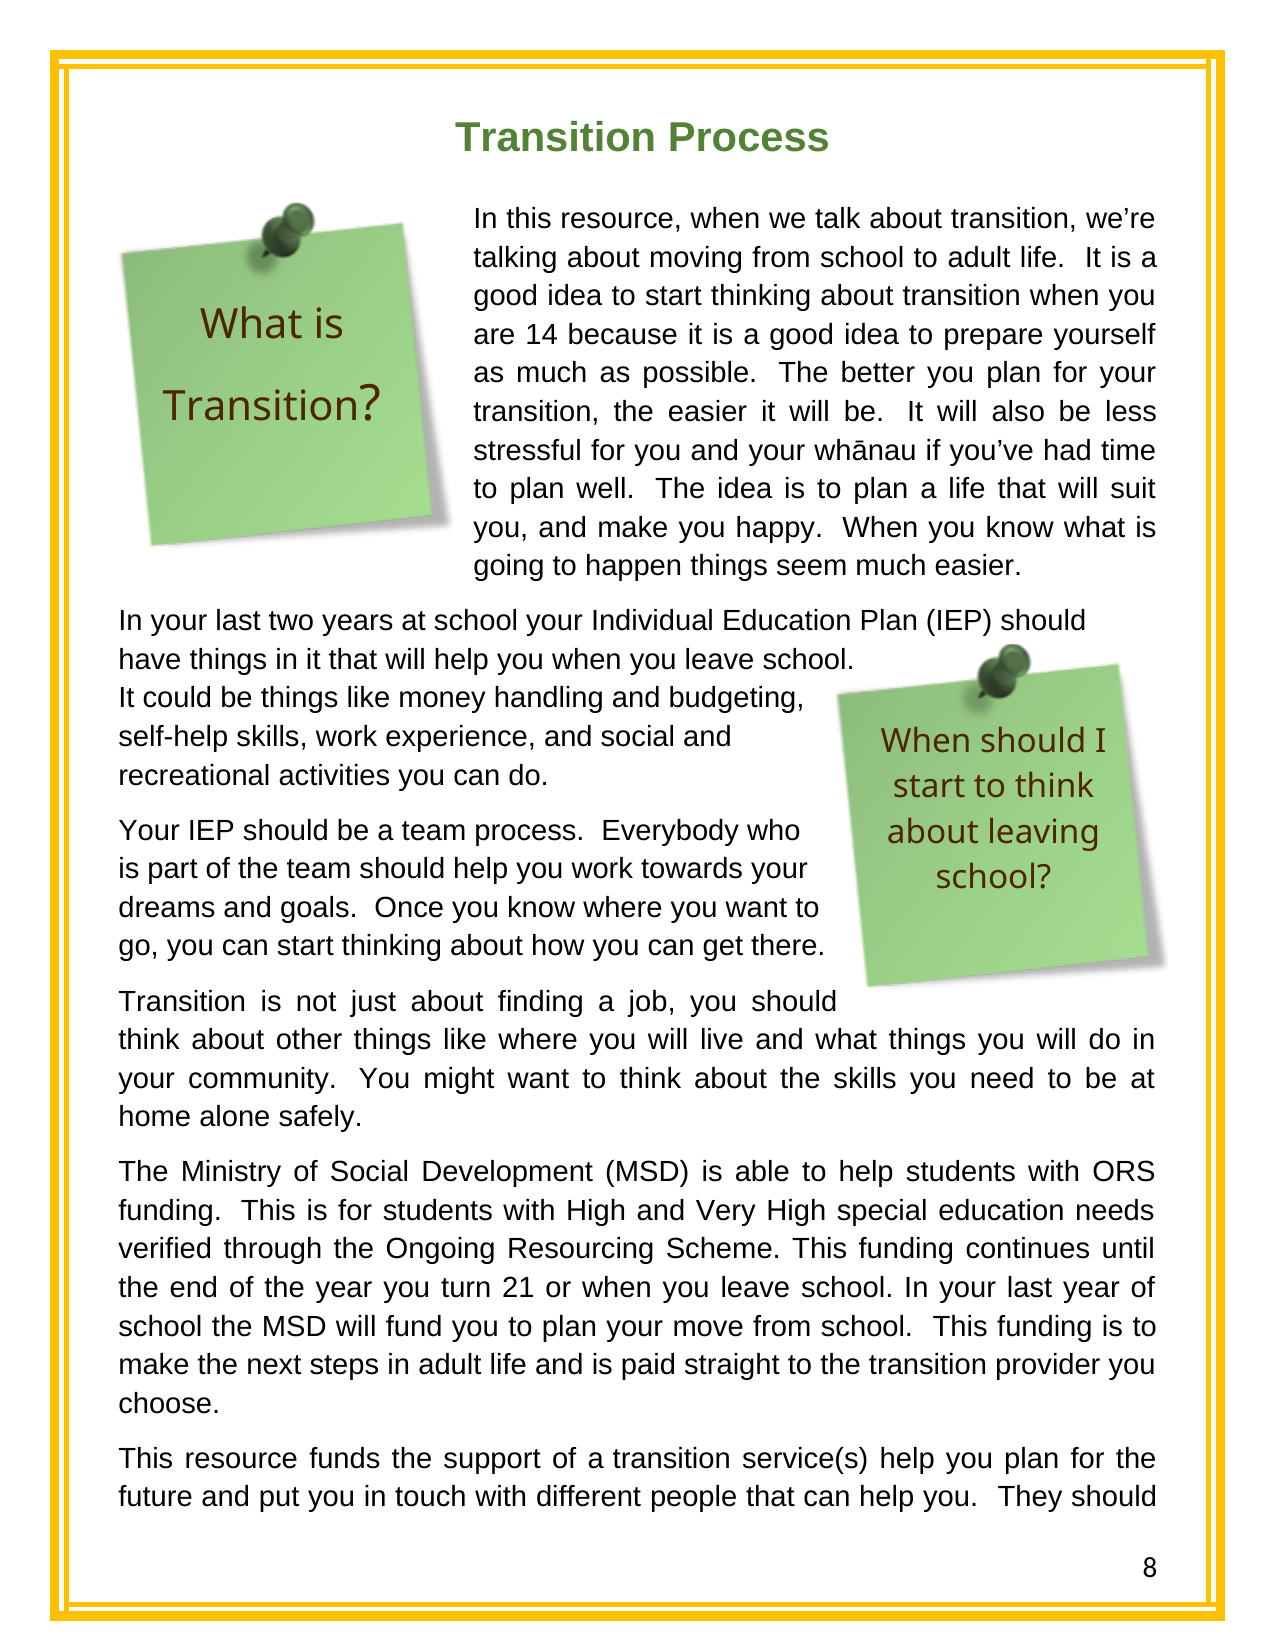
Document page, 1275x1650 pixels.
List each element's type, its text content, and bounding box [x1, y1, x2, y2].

text In your last two years at school your Individual Education Plan (IEP) should have things in it that will help you when you leave school. It could be things like money handling and budgeting, self-help skills, work experience, and social and recreational activities you can do. [118, 603, 1157, 791]
text Transition is not just about finding a job, you should think about other things like where you will live and what things you will do in your community. You might want to think about the skills you need to be at home alone safely. [118, 984, 1157, 1133]
text Your IEP should be a team process. Everybody who is part of the team should help you work towards your dreams and goals. Once you know where you want to go, you can start thinking about how you can get there. [118, 813, 855, 962]
text The Ministry of Social Development (MSD) is able to help students with ORS funding. This is for students with High and Very High special education needs verified through the Ongoing Resourcing Scheme. This funding continues until the end of the year you turn 21 or when you leave school. In your last year of school the MSD will fund you to plan your move from school. This funding is to make the next steps in adult life and is paid straight to the transition provider you choose. [118, 1154, 1157, 1419]
subtitle Transition Process [118, 118, 1157, 160]
text In this resource, when we talk about transition, we’re talking about moving from school to adult life. It is a good idea to start thinking about transition when you are 14 because it is a good idea to prepare yourself as much as possible. The better you plan for your transition, the easier it will be. It will also be less stressful for you and your whānau if you’ve had time to plan well. The idea is to plan a life that will suit you, and make you happy. When you know what is going to happen things seem much easier. [118, 201, 1157, 582]
